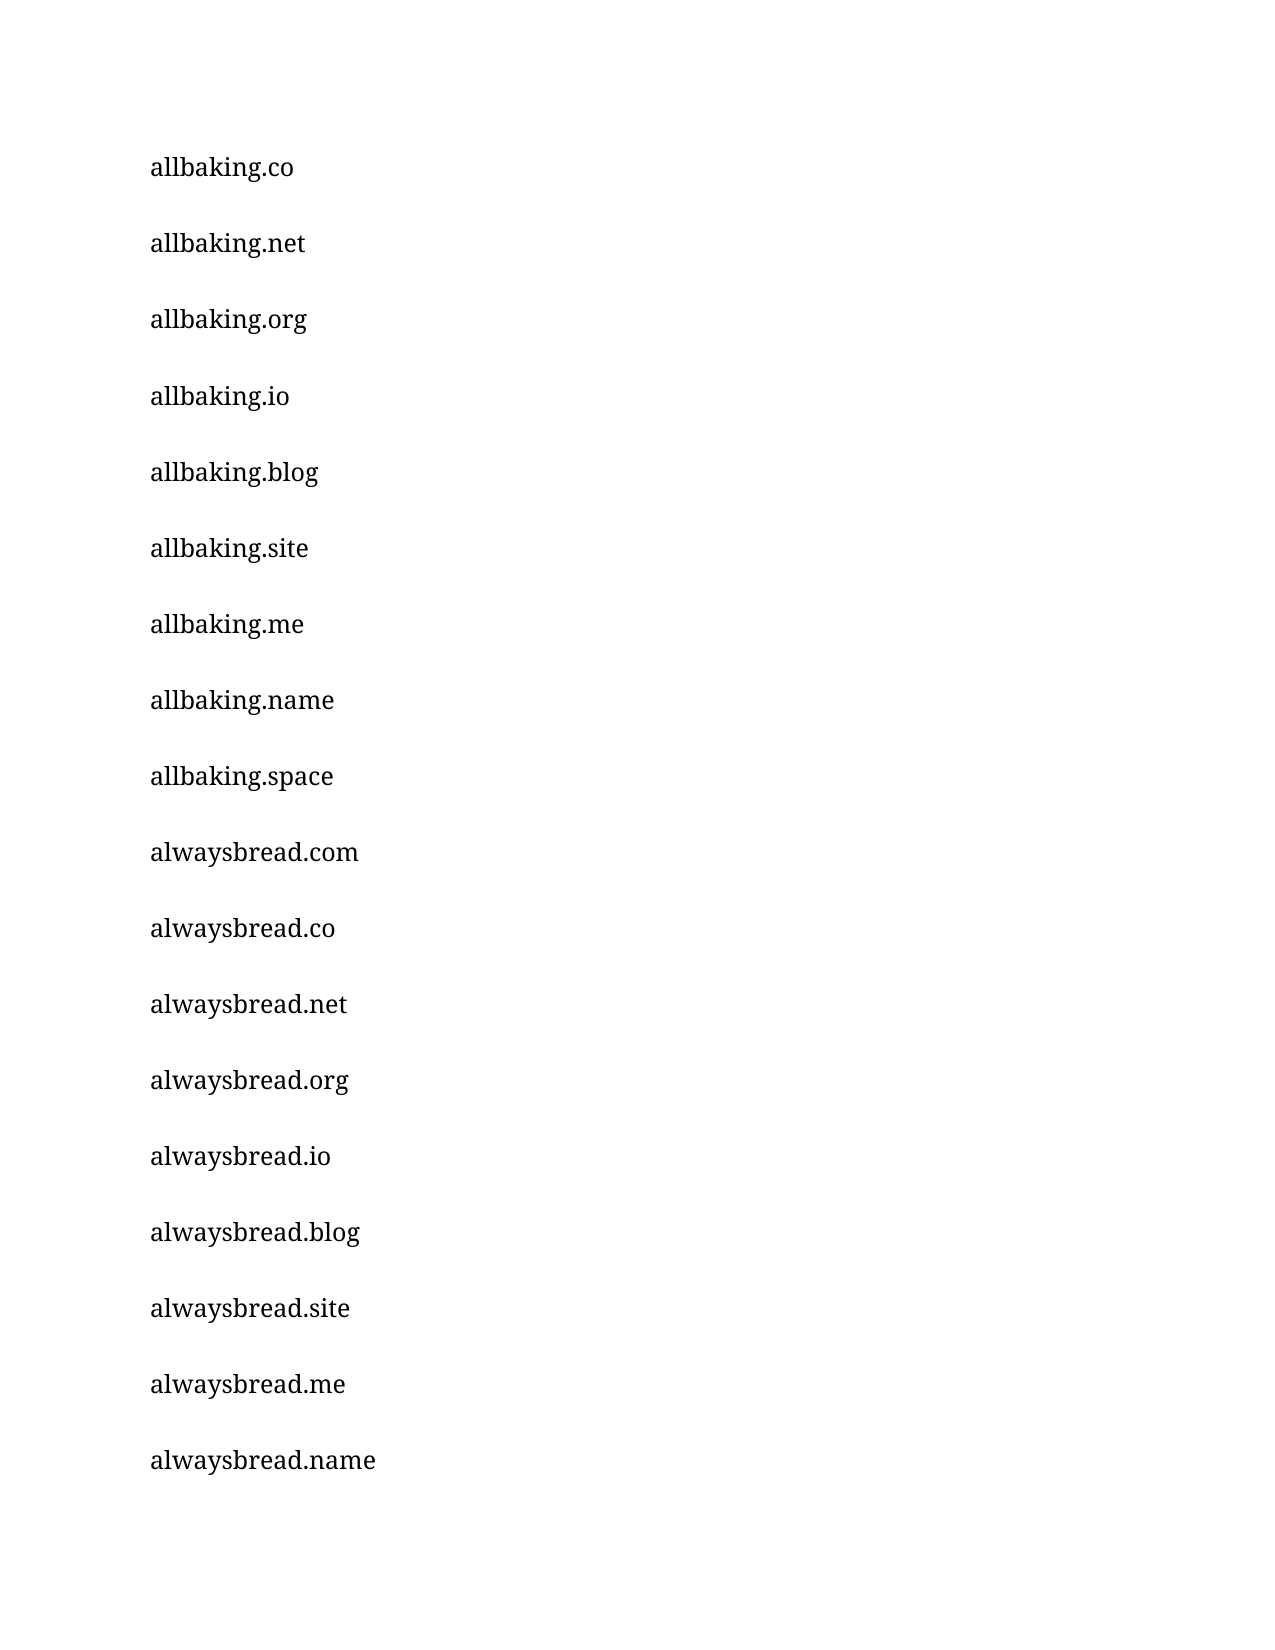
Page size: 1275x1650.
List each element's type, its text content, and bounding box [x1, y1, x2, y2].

text allbaking.net [150, 226, 1125, 260]
text allbaking.blog [150, 454, 1125, 488]
text allbaking.org [150, 302, 1125, 336]
text alwaysbread.com [150, 834, 1125, 868]
text allbaking.name [150, 682, 1125, 716]
text alwaysbread.name [150, 1443, 1125, 1477]
text allbaking.me [150, 606, 1125, 640]
text alwaysbread.org [150, 1062, 1125, 1097]
text alwaysbread.net [150, 986, 1125, 1021]
text allbaking.co [150, 150, 1125, 184]
text alwaysbread.me [150, 1367, 1125, 1401]
text alwaysbread.co [150, 910, 1125, 944]
text alwaysbread.io [150, 1138, 1125, 1173]
text allbaking.space [150, 758, 1125, 792]
text allbaking.site [150, 530, 1125, 564]
text alwaysbread.site [150, 1291, 1125, 1325]
text allbaking.io [150, 378, 1125, 412]
text alwaysbread.blog [150, 1214, 1125, 1249]
